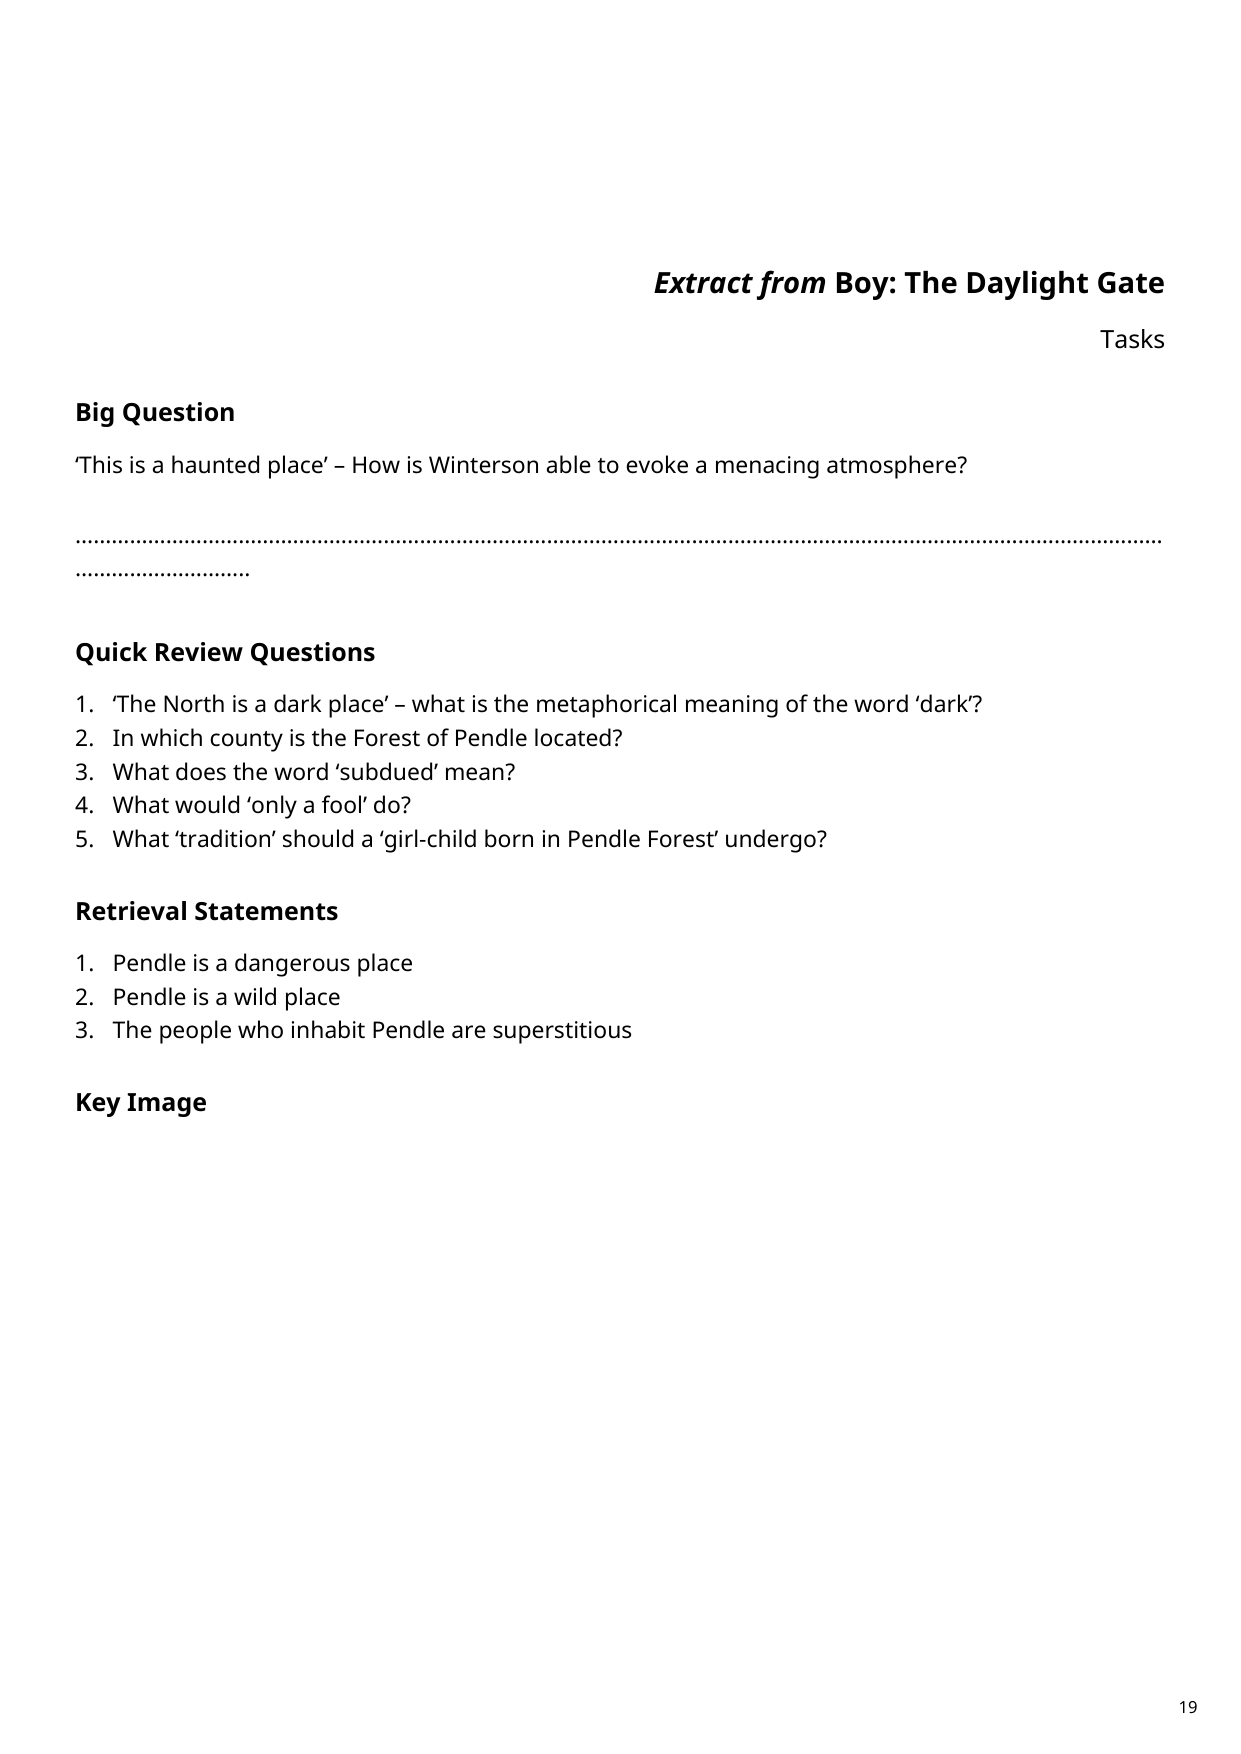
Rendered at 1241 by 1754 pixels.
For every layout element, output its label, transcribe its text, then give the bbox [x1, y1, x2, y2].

text Retrieval Statements [75, 893, 1165, 927]
list What does the word ‘subdued’ mean? [75, 756, 1165, 787]
list ‘The North is a dark place’ – what is the metaphorical meaning of the word ‘dark’? [75, 688, 1165, 719]
text Quick Review Questions [75, 635, 1165, 669]
text Extract from Boy: The Daylight Gate [75, 262, 1165, 302]
list The people who inhabit Pendle are superstitious [75, 1014, 1165, 1045]
list In which county is the Forest of Pendle located? [75, 722, 1165, 753]
text Tasks [75, 322, 1165, 356]
text Big Question [75, 395, 1165, 429]
text ‘This is a haunted place’ – How is Winterson able to evoke a menacing atmosphere? [75, 448, 1165, 480]
text Key Image [75, 1084, 1165, 1118]
list Pendle is a dangerous place [75, 947, 1165, 978]
list What ‘tradition’ should a ‘girl-child born in Pendle Forest’ undergo? [75, 823, 1165, 854]
text ……………………………………………………………………………………………………………………………………………………………………………………….. [75, 519, 1165, 584]
list What would ‘only a fool’ do? [75, 789, 1165, 821]
list Pendle is a wild place [75, 980, 1165, 1012]
